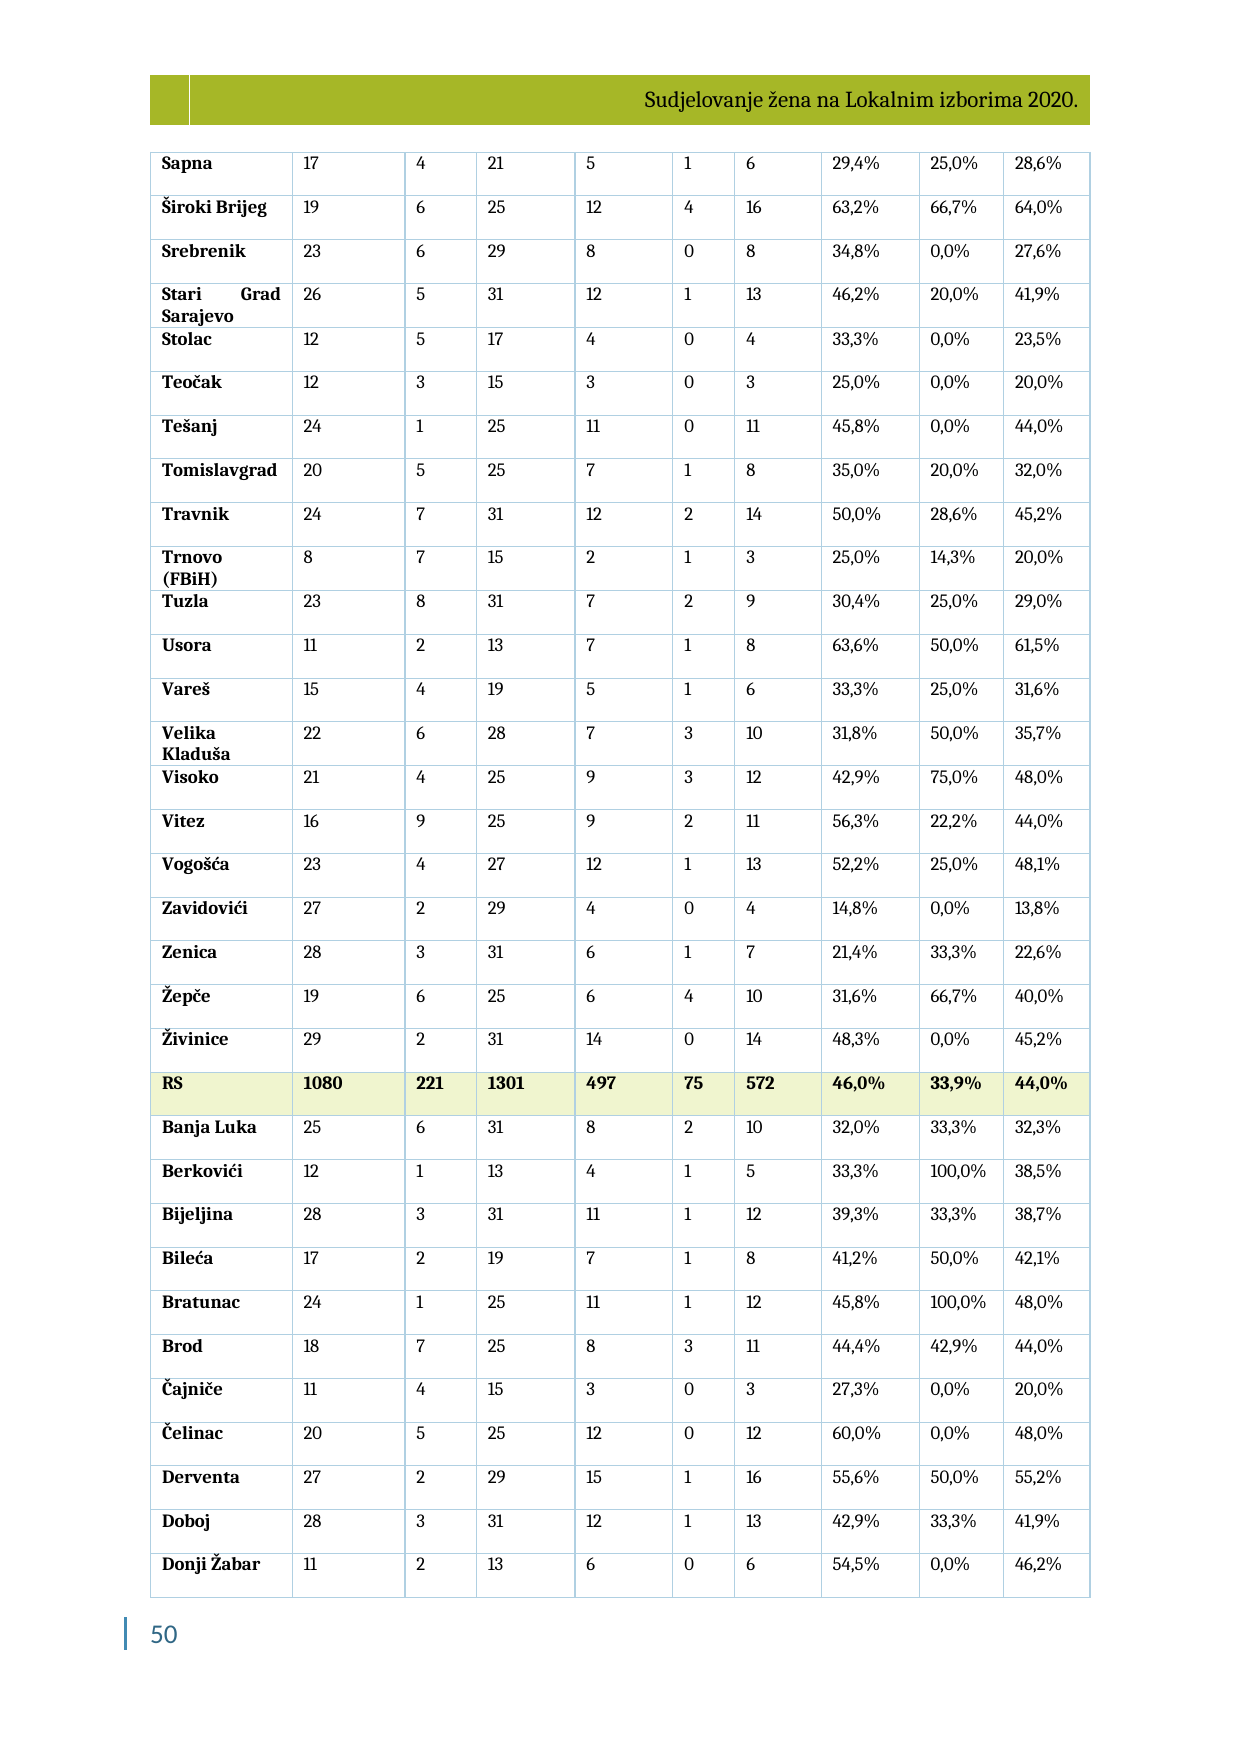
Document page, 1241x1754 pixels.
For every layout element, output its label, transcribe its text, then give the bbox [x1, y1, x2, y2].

table_cell 52,2% [822, 854, 919, 897]
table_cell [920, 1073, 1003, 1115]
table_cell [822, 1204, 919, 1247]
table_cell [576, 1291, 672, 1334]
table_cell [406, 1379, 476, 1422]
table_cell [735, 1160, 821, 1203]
table_cell 27 [477, 854, 574, 897]
table_cell Teočak [151, 372, 292, 414]
table_cell 1 [673, 153, 734, 195]
table_cell 25 [477, 810, 574, 853]
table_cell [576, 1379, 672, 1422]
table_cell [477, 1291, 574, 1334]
table_cell 0 [673, 372, 734, 414]
table_cell 23,5% [1004, 328, 1089, 371]
table_cell 3 [673, 766, 734, 809]
table_cell 29 [477, 898, 574, 940]
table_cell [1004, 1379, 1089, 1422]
table_cell 6 [576, 985, 672, 1028]
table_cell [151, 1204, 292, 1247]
table_cell 17 [477, 328, 574, 371]
table_cell 12 [293, 328, 404, 371]
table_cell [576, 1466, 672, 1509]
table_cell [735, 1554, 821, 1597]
table_cell 0,0% [920, 416, 1003, 458]
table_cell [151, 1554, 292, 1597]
table_cell 1 [673, 679, 734, 721]
table_cell 42,9% [822, 766, 919, 809]
table_cell 2 [673, 810, 734, 853]
table_cell 35,0% [822, 459, 919, 502]
table_cell 4 [406, 766, 476, 809]
table_cell 28,6% [920, 503, 1003, 546]
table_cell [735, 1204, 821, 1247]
table_cell 22 [293, 722, 404, 765]
table_cell 12 [735, 766, 821, 809]
table_cell 61,5% [1004, 635, 1089, 677]
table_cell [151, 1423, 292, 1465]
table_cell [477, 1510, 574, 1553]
table_cell 28 [477, 722, 574, 765]
table_cell 22,2% [920, 810, 1003, 853]
table_cell 5 [406, 459, 476, 502]
table_cell 8 [735, 240, 821, 283]
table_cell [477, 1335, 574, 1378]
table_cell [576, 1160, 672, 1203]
table_cell 24 [293, 503, 404, 546]
table_cell 19 [293, 985, 404, 1028]
table_cell 7 [576, 635, 672, 677]
table_cell 1080 [293, 1073, 404, 1115]
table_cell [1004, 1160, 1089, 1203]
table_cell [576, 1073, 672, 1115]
table_cell 21,4% [822, 941, 919, 984]
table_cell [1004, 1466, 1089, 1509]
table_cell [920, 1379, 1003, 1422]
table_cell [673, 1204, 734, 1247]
table_cell 8 [735, 635, 821, 677]
table_cell Sapna [151, 153, 292, 195]
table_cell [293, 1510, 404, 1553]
table_cell Travnik [151, 503, 292, 546]
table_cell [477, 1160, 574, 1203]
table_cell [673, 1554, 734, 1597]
table_cell 12 [576, 503, 672, 546]
table_cell 50,0% [920, 635, 1003, 677]
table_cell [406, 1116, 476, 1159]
table_cell 1 [673, 459, 734, 502]
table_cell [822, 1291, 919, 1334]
table_cell 15 [293, 679, 404, 721]
table_cell 56,3% [822, 810, 919, 853]
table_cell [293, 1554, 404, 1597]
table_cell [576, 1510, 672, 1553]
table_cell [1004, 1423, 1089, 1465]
table_cell 11 [293, 635, 404, 677]
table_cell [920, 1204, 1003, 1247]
table_cell 21 [477, 153, 574, 195]
table_cell 8 [735, 459, 821, 502]
table_cell 8 [576, 240, 672, 283]
table_cell 31 [477, 1029, 574, 1072]
table_cell Trnovo (FBiH) [151, 547, 292, 590]
table_cell 7 [406, 547, 476, 590]
table_cell 4 [673, 985, 734, 1028]
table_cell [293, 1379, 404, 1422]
table_cell 31,6% [1004, 679, 1089, 721]
table_cell 0,0% [920, 372, 1003, 414]
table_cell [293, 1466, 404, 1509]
table_cell 20 [293, 459, 404, 502]
table_cell 32,0% [1004, 459, 1089, 502]
table_cell 12 [576, 196, 672, 239]
table_cell 2 [406, 1029, 476, 1072]
table_cell 3 [576, 372, 672, 414]
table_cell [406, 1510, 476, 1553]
table_cell 66,7% [920, 985, 1003, 1028]
table_cell 12 [576, 284, 672, 327]
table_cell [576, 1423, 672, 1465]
table_cell 5 [576, 679, 672, 721]
table_cell 11 [576, 416, 672, 458]
table_cell 50,0% [920, 722, 1003, 765]
table_cell 10 [735, 985, 821, 1028]
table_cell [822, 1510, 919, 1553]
table_cell 27,6% [1004, 240, 1089, 283]
table_cell Tuzla [151, 591, 292, 634]
table_cell 29,4% [822, 153, 919, 195]
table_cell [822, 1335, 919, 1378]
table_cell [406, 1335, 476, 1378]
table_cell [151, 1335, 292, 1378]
table_cell 0 [673, 1029, 734, 1072]
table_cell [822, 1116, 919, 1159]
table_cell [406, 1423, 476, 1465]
table_cell 0 [673, 240, 734, 283]
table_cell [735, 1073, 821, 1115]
table_cell Tešanj [151, 416, 292, 458]
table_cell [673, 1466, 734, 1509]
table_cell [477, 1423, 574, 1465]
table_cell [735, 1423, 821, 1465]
table_cell 19 [477, 679, 574, 721]
table_cell Stari Grad Sarajevo [151, 284, 292, 327]
table_cell 13,8% [1004, 898, 1089, 940]
table_cell 8 [293, 547, 404, 590]
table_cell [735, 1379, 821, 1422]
table_cell 1 [673, 854, 734, 897]
table_cell 14,8% [822, 898, 919, 940]
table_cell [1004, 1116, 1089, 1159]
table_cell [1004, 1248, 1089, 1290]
table_cell 25 [477, 985, 574, 1028]
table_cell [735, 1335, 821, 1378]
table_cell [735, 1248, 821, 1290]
table_cell 25,0% [920, 679, 1003, 721]
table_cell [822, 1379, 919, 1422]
table_cell Vogošća [151, 854, 292, 897]
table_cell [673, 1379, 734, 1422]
table_cell 25,0% [822, 372, 919, 414]
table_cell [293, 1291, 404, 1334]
table_cell 0,0% [920, 1029, 1003, 1072]
table_cell 31 [477, 941, 574, 984]
table_cell 5 [406, 284, 476, 327]
table_cell 14 [735, 1029, 821, 1072]
table_cell 6 [406, 196, 476, 239]
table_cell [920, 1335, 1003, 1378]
table_cell 3 [735, 547, 821, 590]
table_cell 50,0% [822, 503, 919, 546]
table_cell 34,8% [822, 240, 919, 283]
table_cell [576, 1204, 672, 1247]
table_cell 4 [735, 328, 821, 371]
table_cell 33,3% [822, 679, 919, 721]
table_cell 31,6% [822, 985, 919, 1028]
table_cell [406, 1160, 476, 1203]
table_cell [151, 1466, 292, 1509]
table_cell 20,0% [920, 459, 1003, 502]
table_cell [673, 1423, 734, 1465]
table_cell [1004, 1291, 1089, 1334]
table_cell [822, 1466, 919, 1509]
table_cell 1 [673, 941, 734, 984]
table_cell 25 [477, 416, 574, 458]
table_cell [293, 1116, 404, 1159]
table_cell 46,2% [822, 284, 919, 327]
table_cell 0,0% [920, 898, 1003, 940]
table_cell Stolac [151, 328, 292, 371]
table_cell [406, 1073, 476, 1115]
table_cell Zenica [151, 941, 292, 984]
table_cell 4 [576, 328, 672, 371]
table_cell 0 [673, 416, 734, 458]
table_cell RS [151, 1073, 292, 1115]
table_cell 20,0% [1004, 547, 1089, 590]
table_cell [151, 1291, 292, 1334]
table_cell 20,0% [1004, 372, 1089, 414]
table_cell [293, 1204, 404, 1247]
table_cell 1 [673, 635, 734, 677]
table_cell 7 [406, 503, 476, 546]
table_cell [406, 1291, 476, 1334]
table_cell 3 [735, 372, 821, 414]
table_cell 25,0% [920, 153, 1003, 195]
table_cell 28,6% [1004, 153, 1089, 195]
table_cell 31 [477, 503, 574, 546]
table_cell 27 [293, 898, 404, 940]
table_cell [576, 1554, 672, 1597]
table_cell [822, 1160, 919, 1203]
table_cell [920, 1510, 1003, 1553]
table_cell 7 [576, 591, 672, 634]
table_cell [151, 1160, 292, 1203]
table_cell 13 [477, 635, 574, 677]
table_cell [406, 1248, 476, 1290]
table_cell 3 [406, 372, 476, 414]
table_cell 45,2% [1004, 1029, 1089, 1072]
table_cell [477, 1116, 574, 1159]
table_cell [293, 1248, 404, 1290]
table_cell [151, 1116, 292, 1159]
table_cell 23 [293, 591, 404, 634]
table_cell Zavidovići [151, 898, 292, 940]
table_cell 11 [735, 416, 821, 458]
table_cell 31 [477, 284, 574, 327]
table_cell 10 [735, 722, 821, 765]
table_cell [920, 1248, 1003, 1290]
table_cell 29 [293, 1029, 404, 1072]
table_cell 23 [293, 854, 404, 897]
table_cell 31,8% [822, 722, 919, 765]
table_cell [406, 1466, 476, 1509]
table_cell 7 [576, 722, 672, 765]
table_cell 31 [477, 591, 574, 634]
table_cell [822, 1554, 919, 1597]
table_cell 6 [576, 941, 672, 984]
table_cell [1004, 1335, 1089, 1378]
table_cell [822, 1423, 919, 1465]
table_cell 9 [406, 810, 476, 853]
table_cell 6 [735, 153, 821, 195]
table_cell 25,0% [822, 547, 919, 590]
table_cell 1 [673, 284, 734, 327]
table_cell 7 [735, 941, 821, 984]
table_cell 4 [406, 679, 476, 721]
table_cell 17 [293, 153, 404, 195]
table_cell 25,0% [920, 591, 1003, 634]
table_cell 0 [673, 898, 734, 940]
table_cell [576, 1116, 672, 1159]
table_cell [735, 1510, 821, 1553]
table_cell 0,0% [920, 328, 1003, 371]
table_cell 1 [673, 547, 734, 590]
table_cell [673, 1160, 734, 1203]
table_cell Srebrenik [151, 240, 292, 283]
table_cell Žepče [151, 985, 292, 1028]
table_cell 4 [576, 898, 672, 940]
table_cell 28 [293, 941, 404, 984]
table_cell 12 [576, 854, 672, 897]
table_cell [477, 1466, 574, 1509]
table_cell 75,0% [920, 766, 1003, 809]
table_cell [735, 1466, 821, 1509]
table_cell 6 [406, 985, 476, 1028]
table_cell 7 [576, 459, 672, 502]
table_cell 5 [576, 153, 672, 195]
table_cell 48,1% [1004, 854, 1089, 897]
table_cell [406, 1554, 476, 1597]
table_cell 3 [406, 941, 476, 984]
table_cell 11 [735, 810, 821, 853]
table_cell 6 [735, 679, 821, 721]
table_cell 30,4% [822, 591, 919, 634]
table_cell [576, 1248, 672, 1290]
table_cell 2 [406, 635, 476, 677]
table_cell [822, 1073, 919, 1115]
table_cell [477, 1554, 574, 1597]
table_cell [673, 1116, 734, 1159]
table_cell 22,6% [1004, 941, 1089, 984]
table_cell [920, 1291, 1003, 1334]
table_cell 4 [406, 153, 476, 195]
table_cell 9 [735, 591, 821, 634]
table_cell 2 [673, 503, 734, 546]
table_cell 19 [293, 196, 404, 239]
table_cell 48,3% [822, 1029, 919, 1072]
table_cell 13 [735, 854, 821, 897]
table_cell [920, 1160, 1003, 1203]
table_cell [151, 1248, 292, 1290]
table_cell 0 [673, 328, 734, 371]
table_cell 2 [576, 547, 672, 590]
table_cell Velika Kladuša [151, 722, 292, 765]
table_cell 41,9% [1004, 284, 1089, 327]
table_cell Tomislavgrad [151, 459, 292, 502]
table_cell 35,7% [1004, 722, 1089, 765]
table_cell 1 [406, 416, 476, 458]
table_cell 63,6% [822, 635, 919, 677]
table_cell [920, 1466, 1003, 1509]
table_cell 4 [735, 898, 821, 940]
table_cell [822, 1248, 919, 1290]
table_cell 9 [576, 766, 672, 809]
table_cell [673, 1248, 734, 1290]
table_cell 15 [477, 372, 574, 414]
table_cell 4 [673, 196, 734, 239]
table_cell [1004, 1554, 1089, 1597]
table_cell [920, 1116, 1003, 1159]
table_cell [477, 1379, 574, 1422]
table_cell 29 [477, 240, 574, 283]
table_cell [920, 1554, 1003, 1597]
table_cell 8 [406, 591, 476, 634]
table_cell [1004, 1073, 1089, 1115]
table_cell 64,0% [1004, 196, 1089, 239]
table_cell 14 [576, 1029, 672, 1072]
table_cell 9 [576, 810, 672, 853]
table_cell 16 [735, 196, 821, 239]
table_cell 23 [293, 240, 404, 283]
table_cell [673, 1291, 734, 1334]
table_cell Živinice [151, 1029, 292, 1072]
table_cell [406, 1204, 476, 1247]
table_cell 21 [293, 766, 404, 809]
table_cell 12 [293, 372, 404, 414]
table_cell 14 [735, 503, 821, 546]
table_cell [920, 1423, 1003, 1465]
table_cell 0,0% [920, 240, 1003, 283]
table_cell 44,0% [1004, 416, 1089, 458]
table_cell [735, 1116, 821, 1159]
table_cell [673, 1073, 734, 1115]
table_cell 44,0% [1004, 810, 1089, 853]
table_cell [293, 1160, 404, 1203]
table_cell 25 [477, 196, 574, 239]
table_cell Usora [151, 635, 292, 677]
table_cell 45,8% [822, 416, 919, 458]
table_cell 24 [293, 416, 404, 458]
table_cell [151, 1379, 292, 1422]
table_cell 33,3% [822, 328, 919, 371]
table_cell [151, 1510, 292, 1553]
table_cell 6 [406, 722, 476, 765]
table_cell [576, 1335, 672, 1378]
table_cell 2 [673, 591, 734, 634]
table_cell 3 [673, 722, 734, 765]
table_cell Vareš [151, 679, 292, 721]
table_cell 45,2% [1004, 503, 1089, 546]
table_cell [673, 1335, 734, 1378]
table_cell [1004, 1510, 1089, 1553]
table_cell 6 [406, 240, 476, 283]
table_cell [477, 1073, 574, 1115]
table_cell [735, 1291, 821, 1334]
table_cell 13 [735, 284, 821, 327]
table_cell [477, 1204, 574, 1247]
table_cell 25 [477, 766, 574, 809]
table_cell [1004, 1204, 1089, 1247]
table_cell 48,0% [1004, 766, 1089, 809]
table_cell 33,3% [920, 941, 1003, 984]
table_cell 5 [406, 328, 476, 371]
table_cell Široki Brijeg [151, 196, 292, 239]
table_cell 40,0% [1004, 985, 1089, 1028]
table_cell 66,7% [920, 196, 1003, 239]
table_cell Visoko [151, 766, 292, 809]
table_cell 4 [406, 854, 476, 897]
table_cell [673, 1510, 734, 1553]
table_cell 25 [477, 459, 574, 502]
table_cell 20,0% [920, 284, 1003, 327]
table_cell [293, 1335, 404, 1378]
table_cell 63,2% [822, 196, 919, 239]
table_cell 26 [293, 284, 404, 327]
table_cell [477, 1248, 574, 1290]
table_cell Vitez [151, 810, 292, 853]
table_cell 16 [293, 810, 404, 853]
table_cell 14,3% [920, 547, 1003, 590]
table_cell 29,0% [1004, 591, 1089, 634]
table_cell 15 [477, 547, 574, 590]
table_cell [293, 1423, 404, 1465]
table_cell 25,0% [920, 854, 1003, 897]
table_cell 2 [406, 898, 476, 940]
